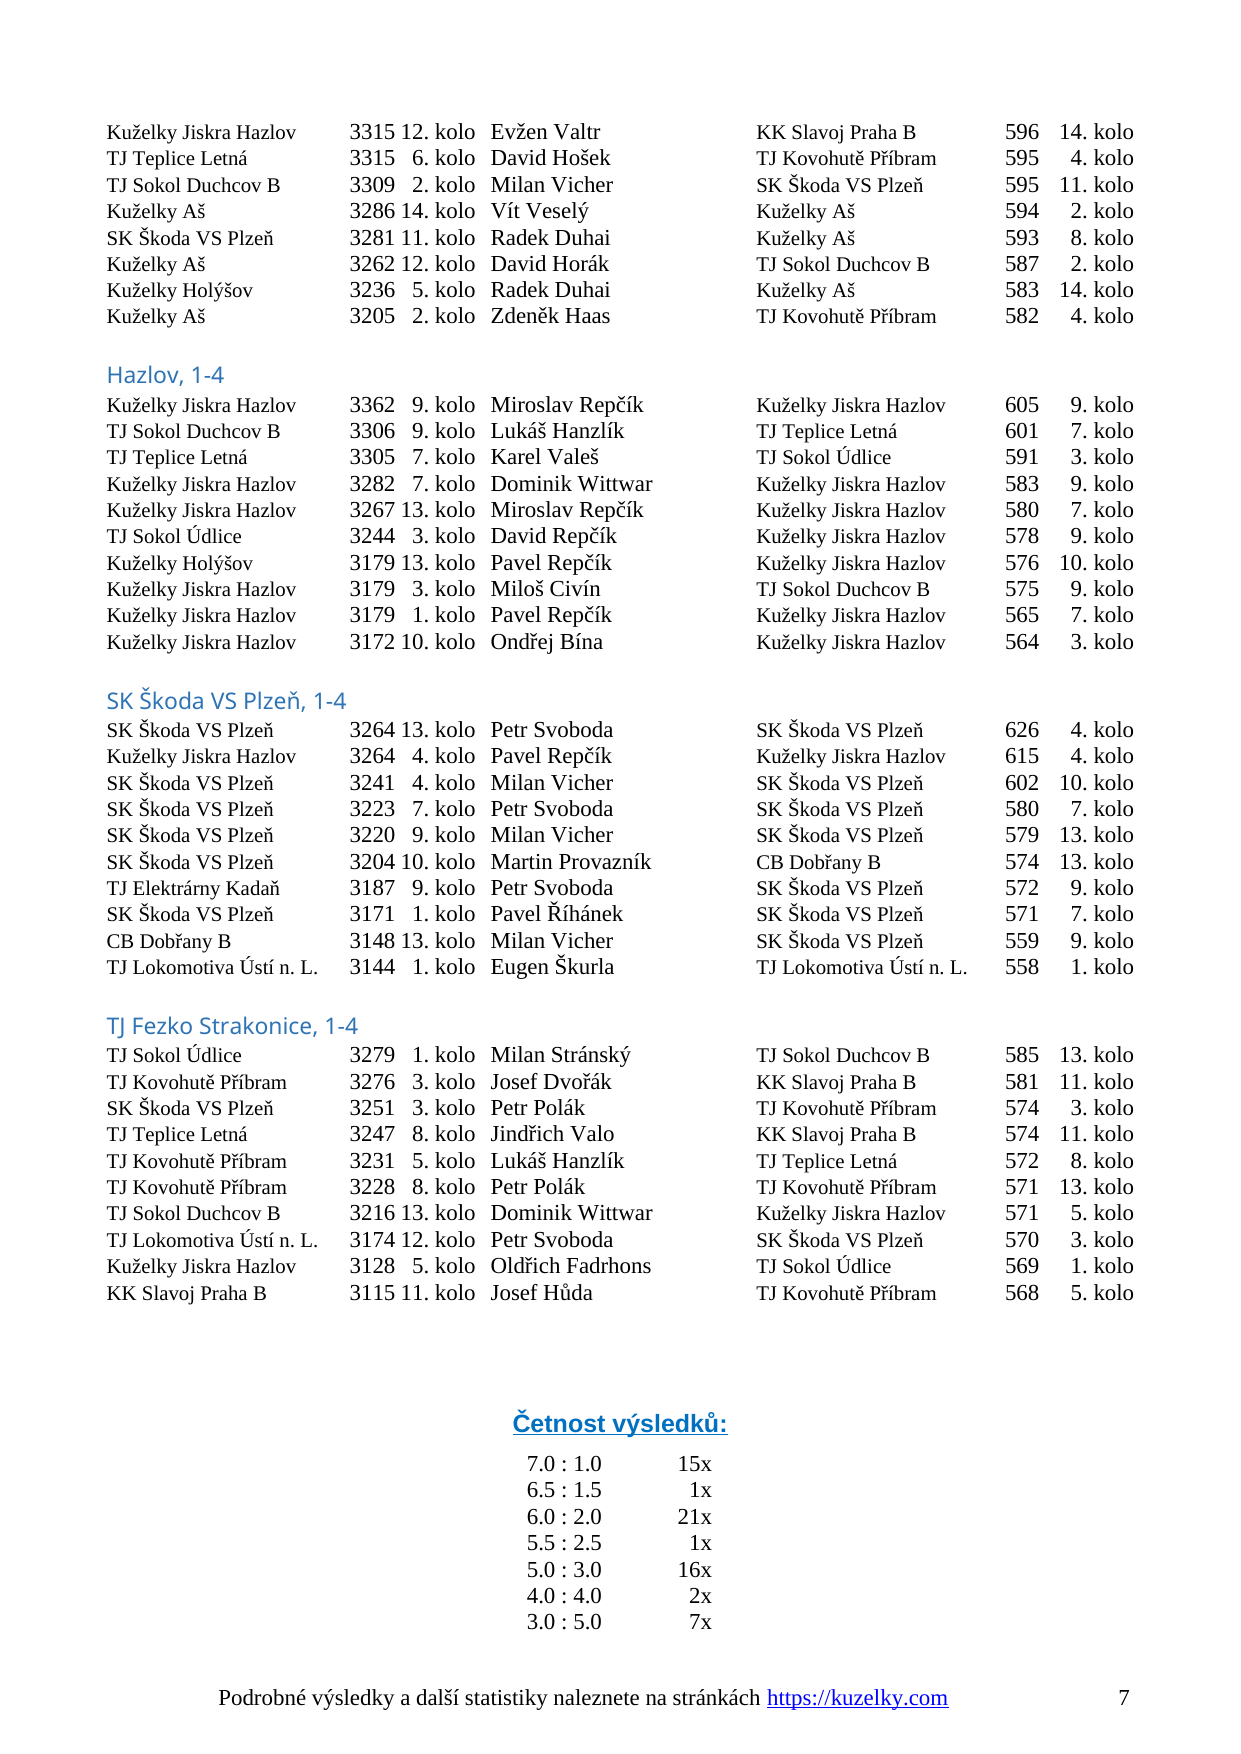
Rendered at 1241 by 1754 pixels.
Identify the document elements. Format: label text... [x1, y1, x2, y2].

text Kuželky Jiskra Hazlov 3179 1. kolo Pavel Repčík Kuželky Jiskra Hazlov 565 7. kolo [106, 602, 1134, 628]
text TJ Kovohutě Příbram 3231 5. kolo Lukáš Hanzlík TJ Teplice Letná 572 8. kolo [106, 1147, 1134, 1173]
text SK Škoda VS Plzeň 3171 1. kolo Pavel Říhánek SK Škoda VS Plzeň 571 7. kolo [106, 901, 1134, 927]
text Kuželky Jiskra Hazlov 3267 13. kolo Miroslav Repčík Kuželky Jiskra Hazlov 580 7. kolo [106, 496, 1134, 522]
text CB Dobřany B 3148 13. kolo Milan Vicher SK Škoda VS Plzeň 559 9. kolo [106, 927, 1134, 953]
text SK Škoda VS Plzeň 3251 3. kolo Petr Polák TJ Kovohutě Příbram 574 3. kolo [106, 1094, 1134, 1120]
text Kuželky Holýšov 3236 5. kolo Radek Duhai Kuželky Aš 583 14. kolo [106, 276, 1134, 303]
text Kuželky Jiskra Hazlov 3264 4. kolo Pavel Repčík Kuželky Jiskra Hazlov 615 4. kolo [106, 742, 1134, 769]
text KK Slavoj Praha B 3115 11. kolo Josef Hůda TJ Kovohutě Příbram 568 5. kolo [106, 1278, 1134, 1305]
text 5.0 : 3.0 16x [106, 1556, 1134, 1582]
text Kuželky Aš 3262 12. kolo David Horák TJ Sokol Duchcov B 587 2. kolo [106, 250, 1134, 276]
text 7.0 : 1.0 15x [106, 1450, 1134, 1477]
text SK Škoda VS Plzeň 3220 9. kolo Milan Vicher SK Škoda VS Plzeň 579 13. kolo [106, 821, 1134, 848]
text TJ Teplice Letná 3305 7. kolo Karel Valeš TJ Sokol Údlice 591 3. kolo [106, 443, 1134, 470]
text TJ Lokomotiva Ústí n. L. 3144 1. kolo Eugen Škurla TJ Lokomotiva Ústí n. L. 558 1. kolo [106, 953, 1134, 979]
subtitle Hazlov, 1-4 [106, 359, 1134, 391]
text SK Škoda VS Plzeň 3241 4. kolo Milan Vicher SK Škoda VS Plzeň 602 10. kolo [106, 769, 1134, 795]
text Kuželky Jiskra Hazlov 3179 3. kolo Miloš Civín TJ Sokol Duchcov B 575 9. kolo [106, 575, 1134, 602]
text Kuželky Jiskra Hazlov 3172 10. kolo Ondřej Bína Kuželky Jiskra Hazlov 564 3. kolo [106, 628, 1134, 654]
text TJ Sokol Údlice 3279 1. kolo Milan Stránský TJ Sokol Duchcov B 585 13. kolo [106, 1041, 1134, 1068]
text 4.0 : 4.0 2x [106, 1582, 1134, 1608]
text Kuželky Jiskra Hazlov 3128 5. kolo Oldřich Fadrhons TJ Sokol Údlice 569 1. kolo [106, 1252, 1134, 1278]
text Kuželky Aš 3286 14. kolo Vít Veselý Kuželky Aš 594 2. kolo [106, 197, 1134, 223]
text 3.0 : 5.0 7x [106, 1608, 1134, 1635]
text SK Škoda VS Plzeň 3281 11. kolo Radek Duhai Kuželky Aš 593 8. kolo [106, 223, 1134, 250]
text SK Škoda VS Plzeň 3223 7. kolo Petr Svoboda SK Škoda VS Plzeň 580 7. kolo [106, 795, 1134, 821]
text TJ Teplice Letná 3315 6. kolo David Hošek TJ Kovohutě Příbram 595 4. kolo [106, 144, 1134, 171]
text TJ Elektrárny Kadaň 3187 9. kolo Petr Svoboda SK Škoda VS Plzeň 572 9. kolo [106, 874, 1134, 901]
text 6.0 : 2.0 21x [106, 1503, 1134, 1529]
text TJ Kovohutě Příbram 3276 3. kolo Josef Dvořák KK Slavoj Praha B 581 11. kolo [106, 1068, 1134, 1094]
text Kuželky Jiskra Hazlov 3315 12. kolo Evžen Valtr KK Slavoj Praha B 596 14. kolo [106, 118, 1134, 144]
text 6.5 : 1.5 1x [106, 1477, 1134, 1503]
text TJ Sokol Údlice 3244 3. kolo David Repčík Kuželky Jiskra Hazlov 578 9. kolo [106, 522, 1134, 549]
text Kuželky Holýšov 3179 13. kolo Pavel Repčík Kuželky Jiskra Hazlov 576 10. kolo [106, 549, 1134, 575]
text TJ Sokol Duchcov B 3309 2. kolo Milan Vicher SK Škoda VS Plzeň 595 11. kolo [106, 171, 1134, 197]
text TJ Sokol Duchcov B 3216 13. kolo Dominik Wittwar Kuželky Jiskra Hazlov 571 5. kolo [106, 1199, 1134, 1226]
text SK Škoda VS Plzeň 3204 10. kolo Martin Provazník CB Dobřany B 574 13. kolo [106, 848, 1134, 874]
text TJ Sokol Duchcov B 3306 9. kolo Lukáš Hanzlík TJ Teplice Letná 601 7. kolo [106, 417, 1134, 443]
subtitle SK Škoda VS Plzeň, 1-4 [106, 685, 1134, 716]
text TJ Kovohutě Příbram 3228 8. kolo Petr Polák TJ Kovohutě Příbram 571 13. kolo [106, 1173, 1134, 1199]
subtitle TJ Fezko Strakonice, 1-4 [106, 1010, 1134, 1041]
text TJ Lokomotiva Ústí n. L. 3174 12. kolo Petr Svoboda SK Škoda VS Plzeň 570 3. kolo [106, 1226, 1134, 1252]
text Kuželky Jiskra Hazlov 3282 7. kolo Dominik Wittwar Kuželky Jiskra Hazlov 583 9. kolo [106, 470, 1134, 496]
text Kuželky Aš 3205 2. kolo Zdeněk Haas TJ Kovohutě Příbram 582 4. kolo [106, 303, 1134, 329]
text Četnost výsledků: [94, 1409, 1145, 1438]
text TJ Teplice Letná 3247 8. kolo Jindřich Valo KK Slavoj Praha B 574 11. kolo [106, 1120, 1134, 1147]
text Kuželky Jiskra Hazlov 3362 9. kolo Miroslav Repčík Kuželky Jiskra Hazlov 605 9. kolo [106, 391, 1134, 417]
text SK Škoda VS Plzeň 3264 13. kolo Petr Svoboda SK Škoda VS Plzeň 626 4. kolo [106, 716, 1134, 742]
text 5.5 : 2.5 1x [106, 1529, 1134, 1556]
